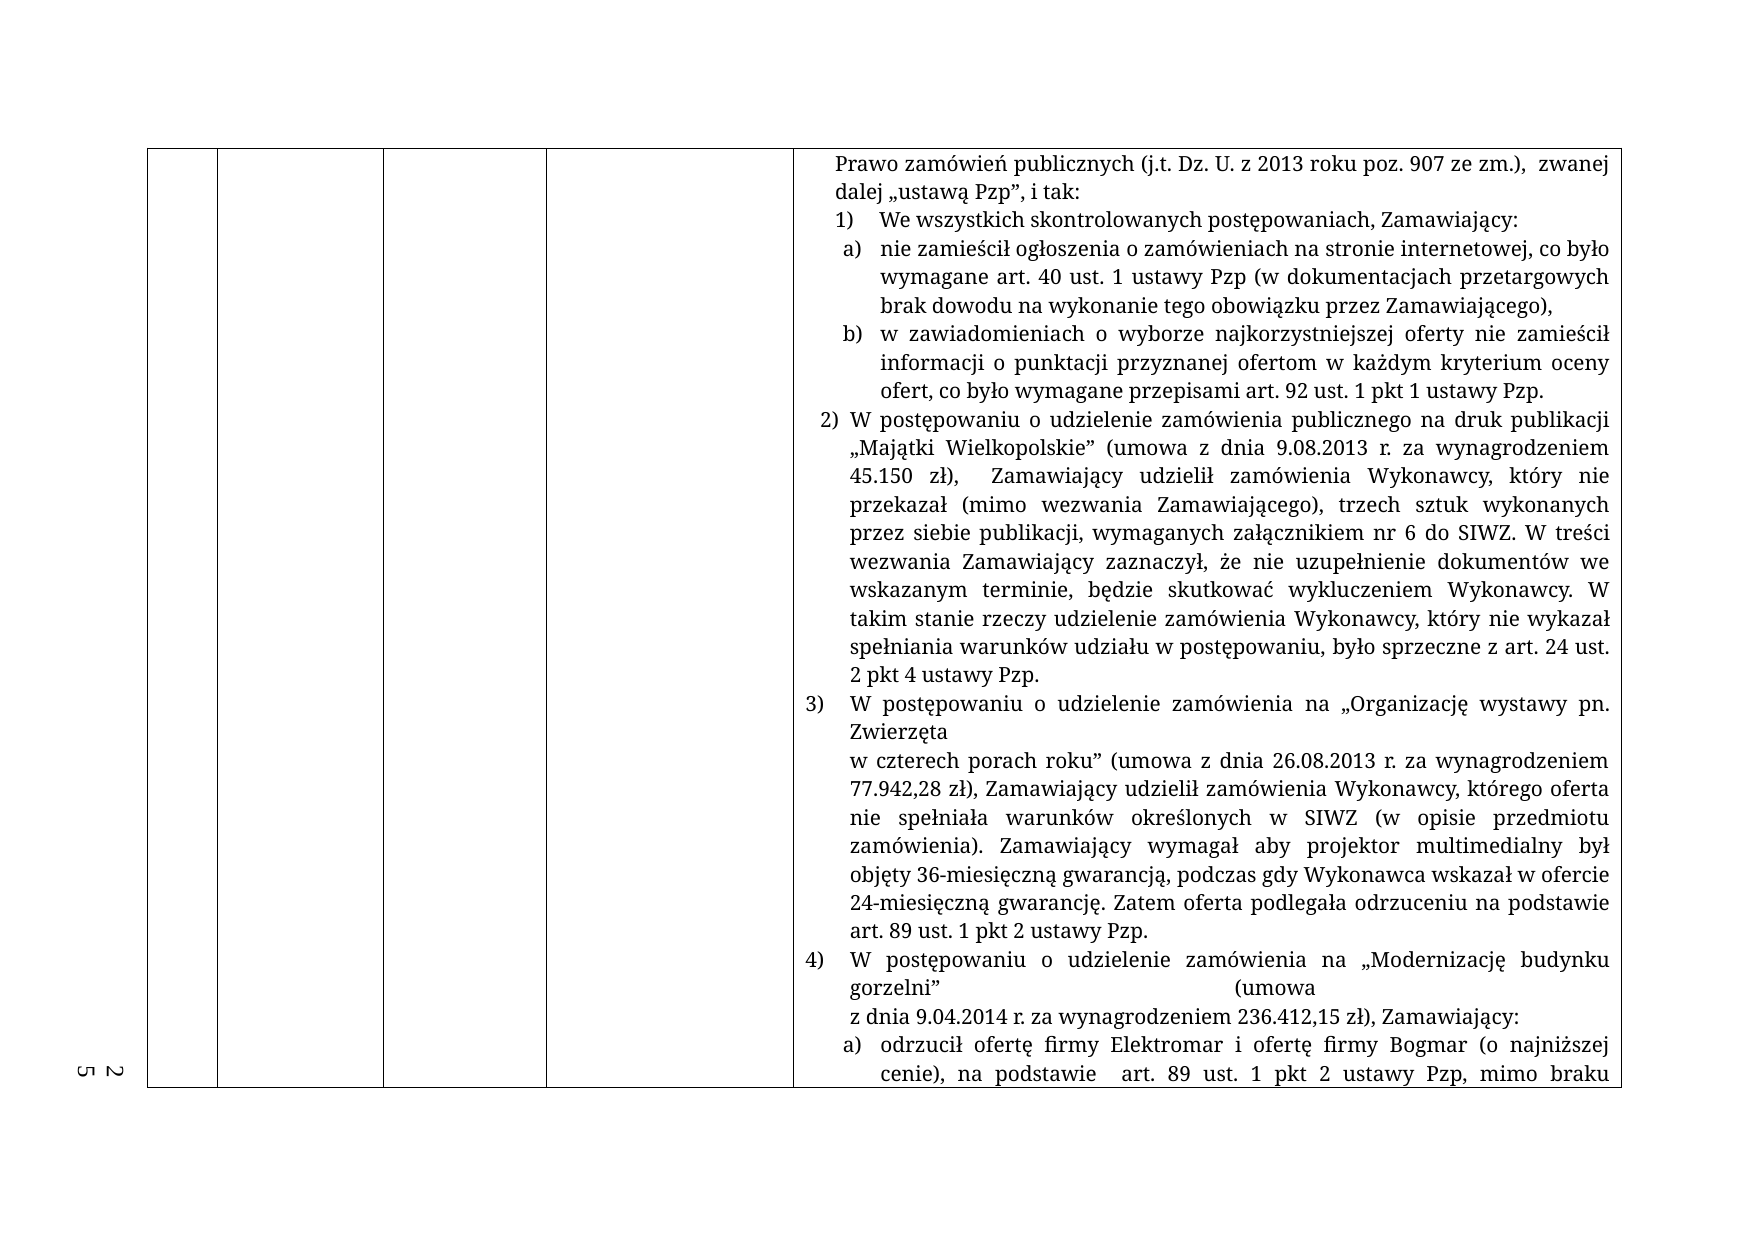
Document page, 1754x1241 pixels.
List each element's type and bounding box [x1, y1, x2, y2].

table_cell [218, 149, 383, 1087]
table_cell [794, 149, 1621, 1087]
table_cell [384, 149, 546, 1087]
table_cell [148, 149, 217, 1087]
table_cell [547, 149, 793, 1087]
